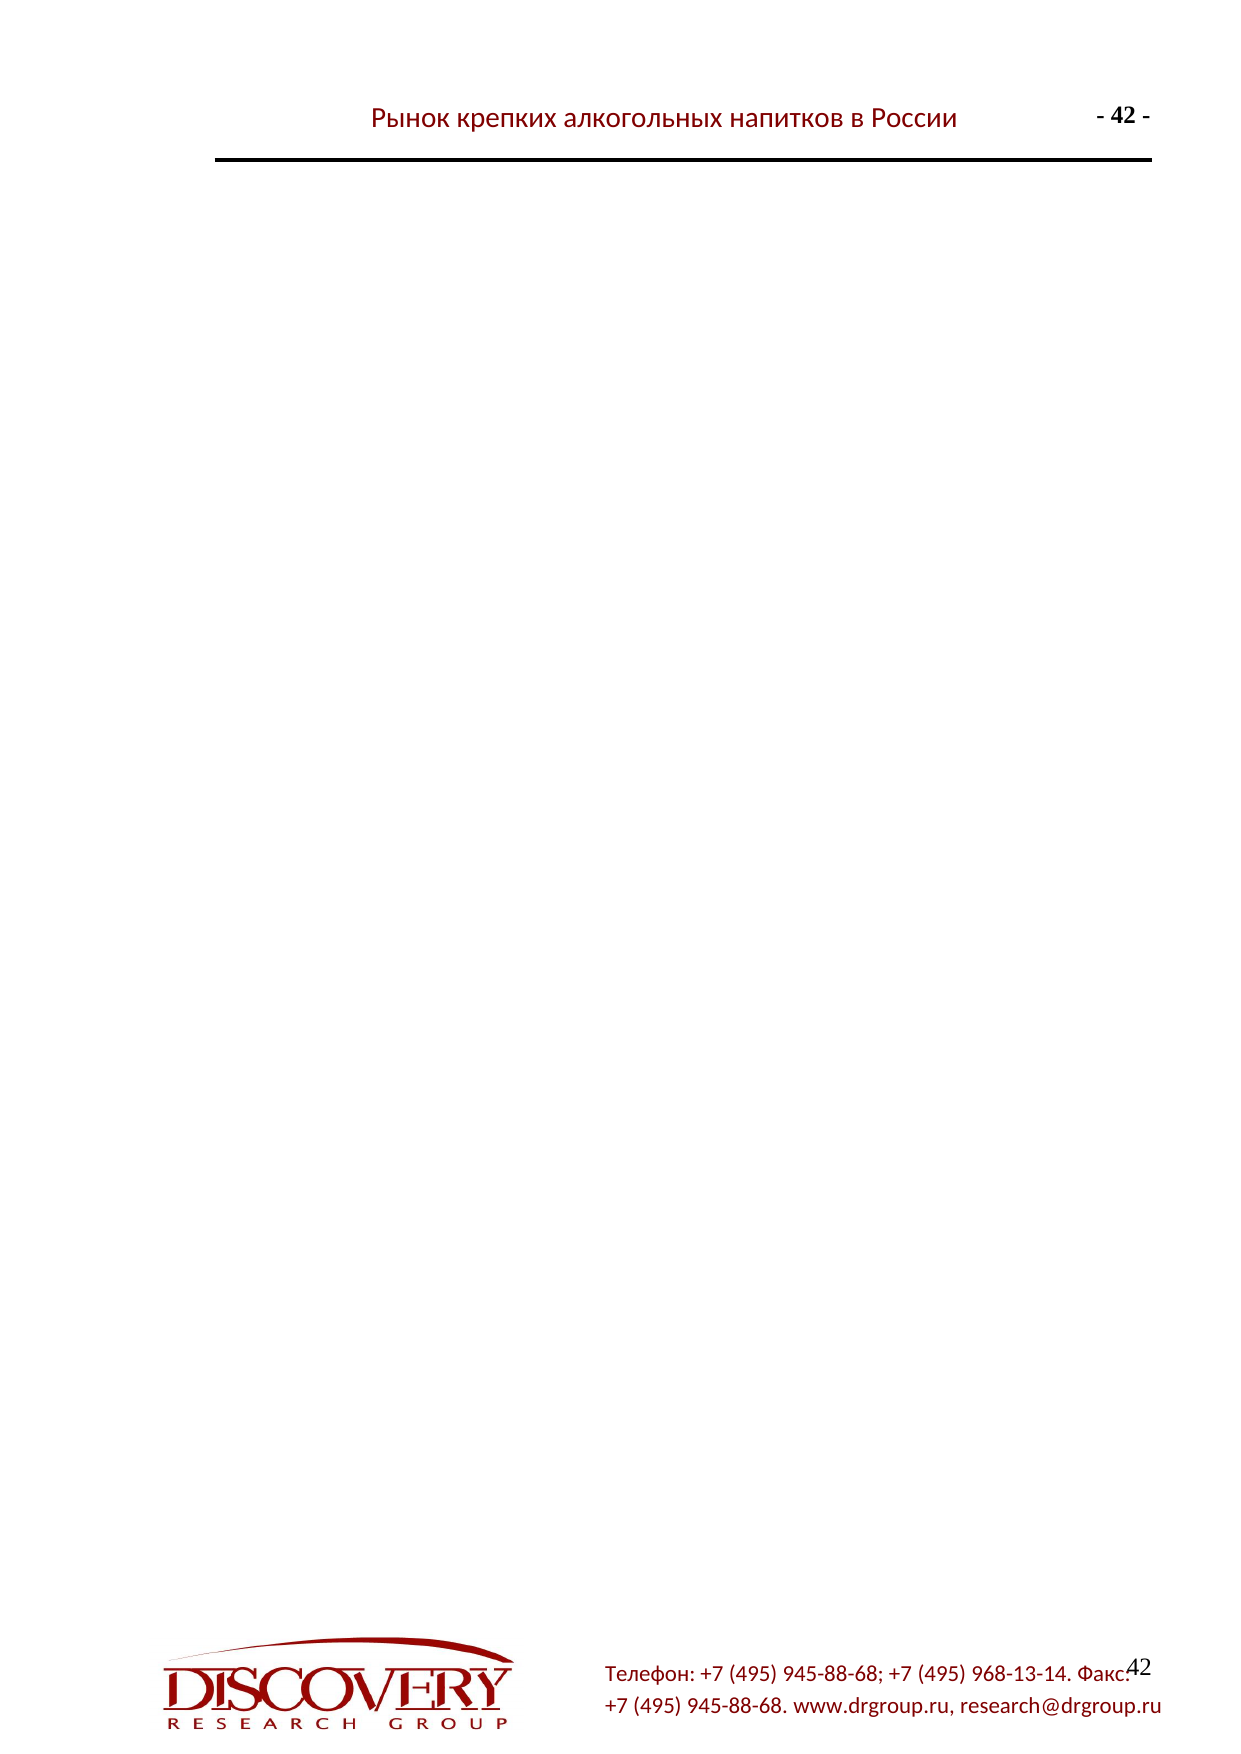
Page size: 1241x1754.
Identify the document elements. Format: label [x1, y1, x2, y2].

picture [149, 1632, 524, 1736]
